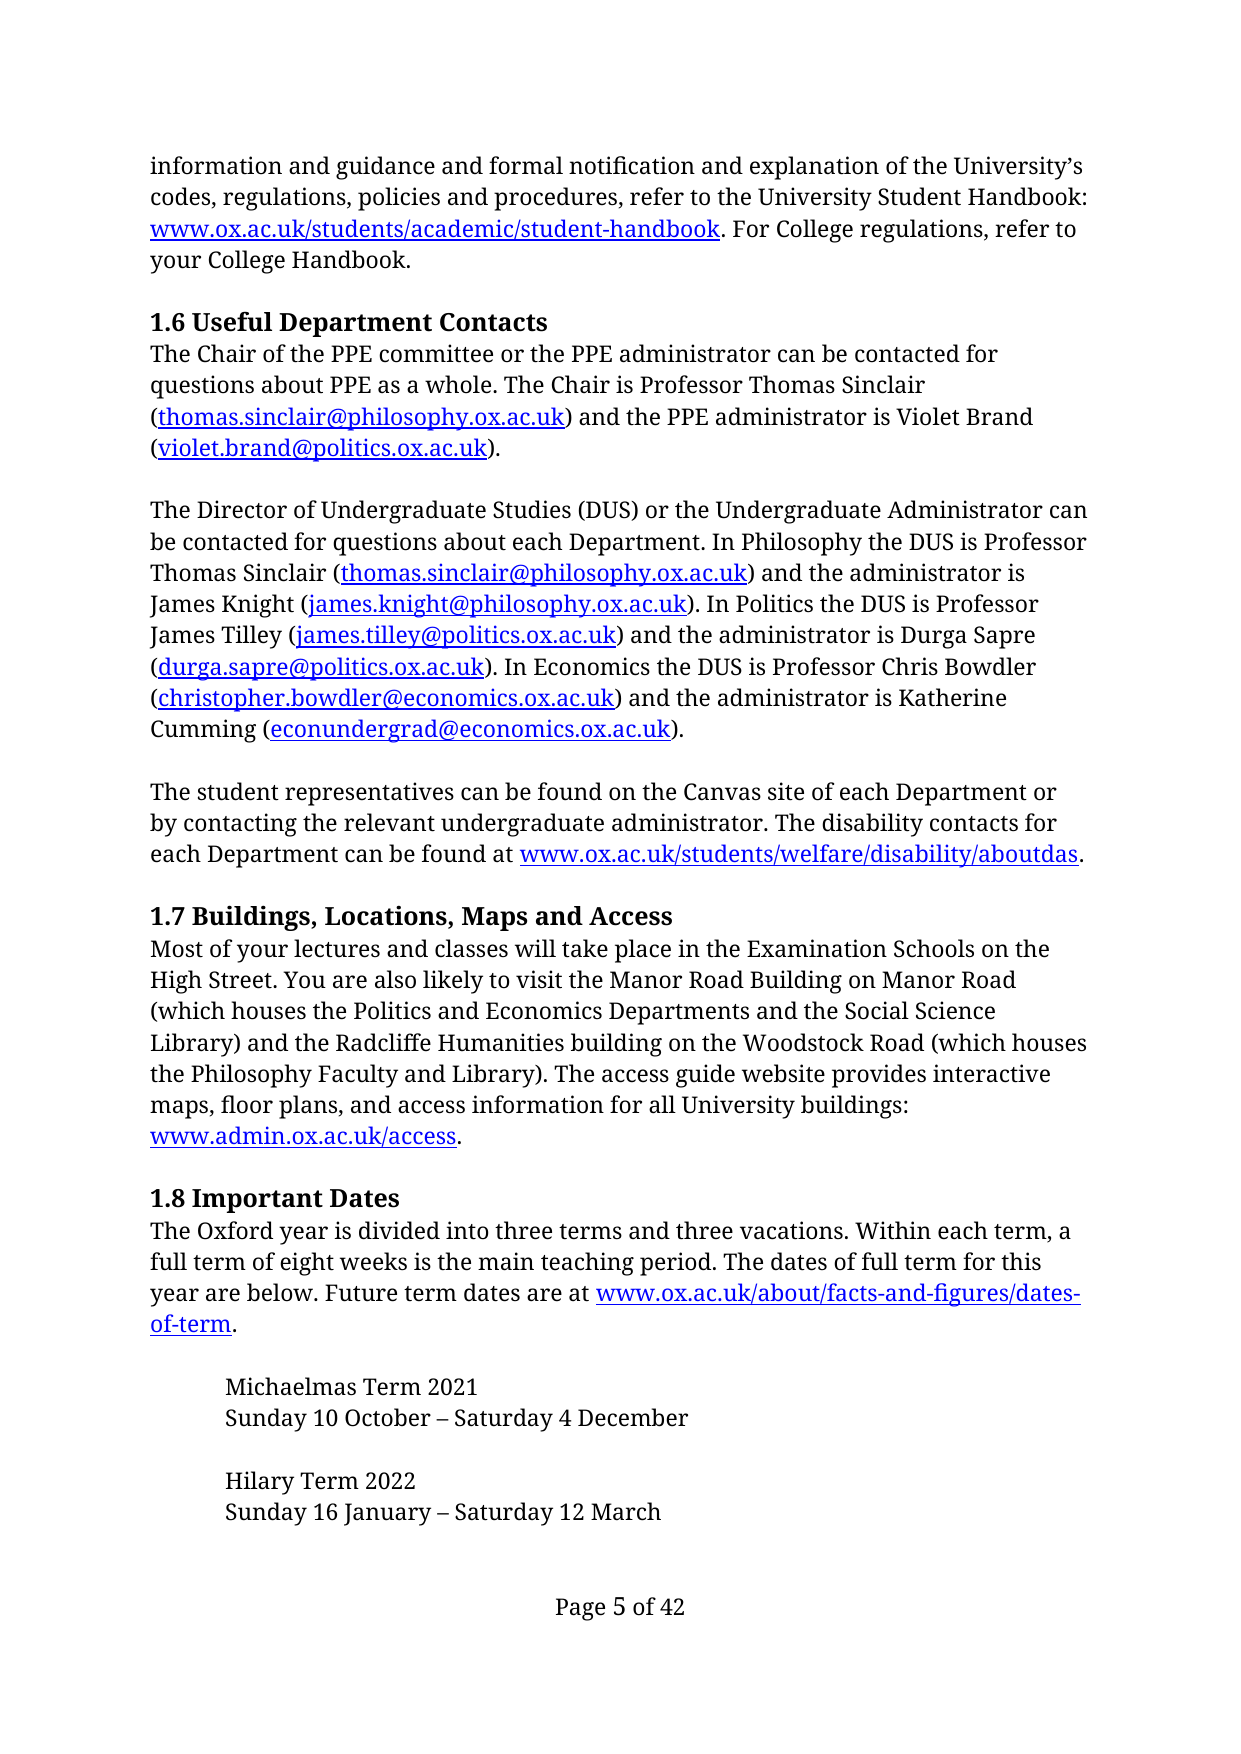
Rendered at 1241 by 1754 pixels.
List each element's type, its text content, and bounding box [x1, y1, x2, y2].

subtitle 1.8 Important Dates [150, 1181, 1090, 1215]
text The Director of Undergraduate Studies (DUS) or the Undergraduate Administrator can be contacted for questions about each Department. In Philosophy the DUS is Professor Thomas Sinclair (thomas.sinclair@philosophy.ox.ac.uk) and the administrator is James Knight (james.knight@philosophy.ox.ac.uk). In Politics the DUS is Professor James Tilley (james.tilley@politics.ox.ac.uk) and the administrator is Durga Sapre (durga.sapre@politics.ox.ac.uk). In Economics the DUS is Professor Chris Bowdler (christopher.bowdler@economics.ox.ac.uk) and the administrator is Katherine Cumming (econundergrad@economics.ox.ac.uk). [150, 494, 1090, 744]
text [150, 150, 1090, 212]
list Sunday 16 January – Saturday 12 March [225, 1496, 1090, 1527]
text The Chair of the PPE committee or the PPE administrator can be contacted for questions about PPE as a whole. The Chair is Professor Thomas Sinclair (thomas.sinclair@philosophy.ox.ac.uk) and the PPE administrator is Violet Brand (violet.brand@politics.ox.ac.uk). [150, 338, 1090, 463]
subtitle 1.7 Buildings, Locations, Maps and Access [150, 899, 1090, 933]
list Sunday 10 October – Saturday 4 December [225, 1402, 1090, 1433]
subtitle 1.6 Useful Department Contacts [150, 304, 1090, 338]
text Most of your lectures and classes will take place in the Examination Schools on the High Street. You are also likely to visit the Manor Road Building on Manor Road (which houses the Politics and Economics Departments and the Social Science Library) and the Radcliffe Humanities building on the Woodstock Road (which houses the Philosophy Faculty and Library). The access guide website provides interactive maps, floor plans, and access information for all University buildings: www.admin.ox.ac.uk/access. [150, 933, 1090, 1151]
text The student representatives can be found on the Canvas site of each Department or by contacting the relevant undergraduate administrator. The disability contacts for each Department can be found at www.ox.ac.uk/students/welfare/disability/aboutdas. [150, 776, 1090, 869]
list Hilary Term 2022 [225, 1465, 1090, 1496]
text The Oxford year is divided into three terms and three vacations. Within each term, a full term of eight weeks is the main teaching period. The dates of full term for this year are below. Future term dates are at www.ox.ac.uk/about/facts-and-figures/dates-of-term. [150, 1215, 1090, 1340]
text www.ox.ac.uk/students/academic/student-handbook. For College regulations, refer to your College Handbook. [150, 212, 1090, 275]
list Michaelmas Term 2021 [225, 1371, 1090, 1402]
